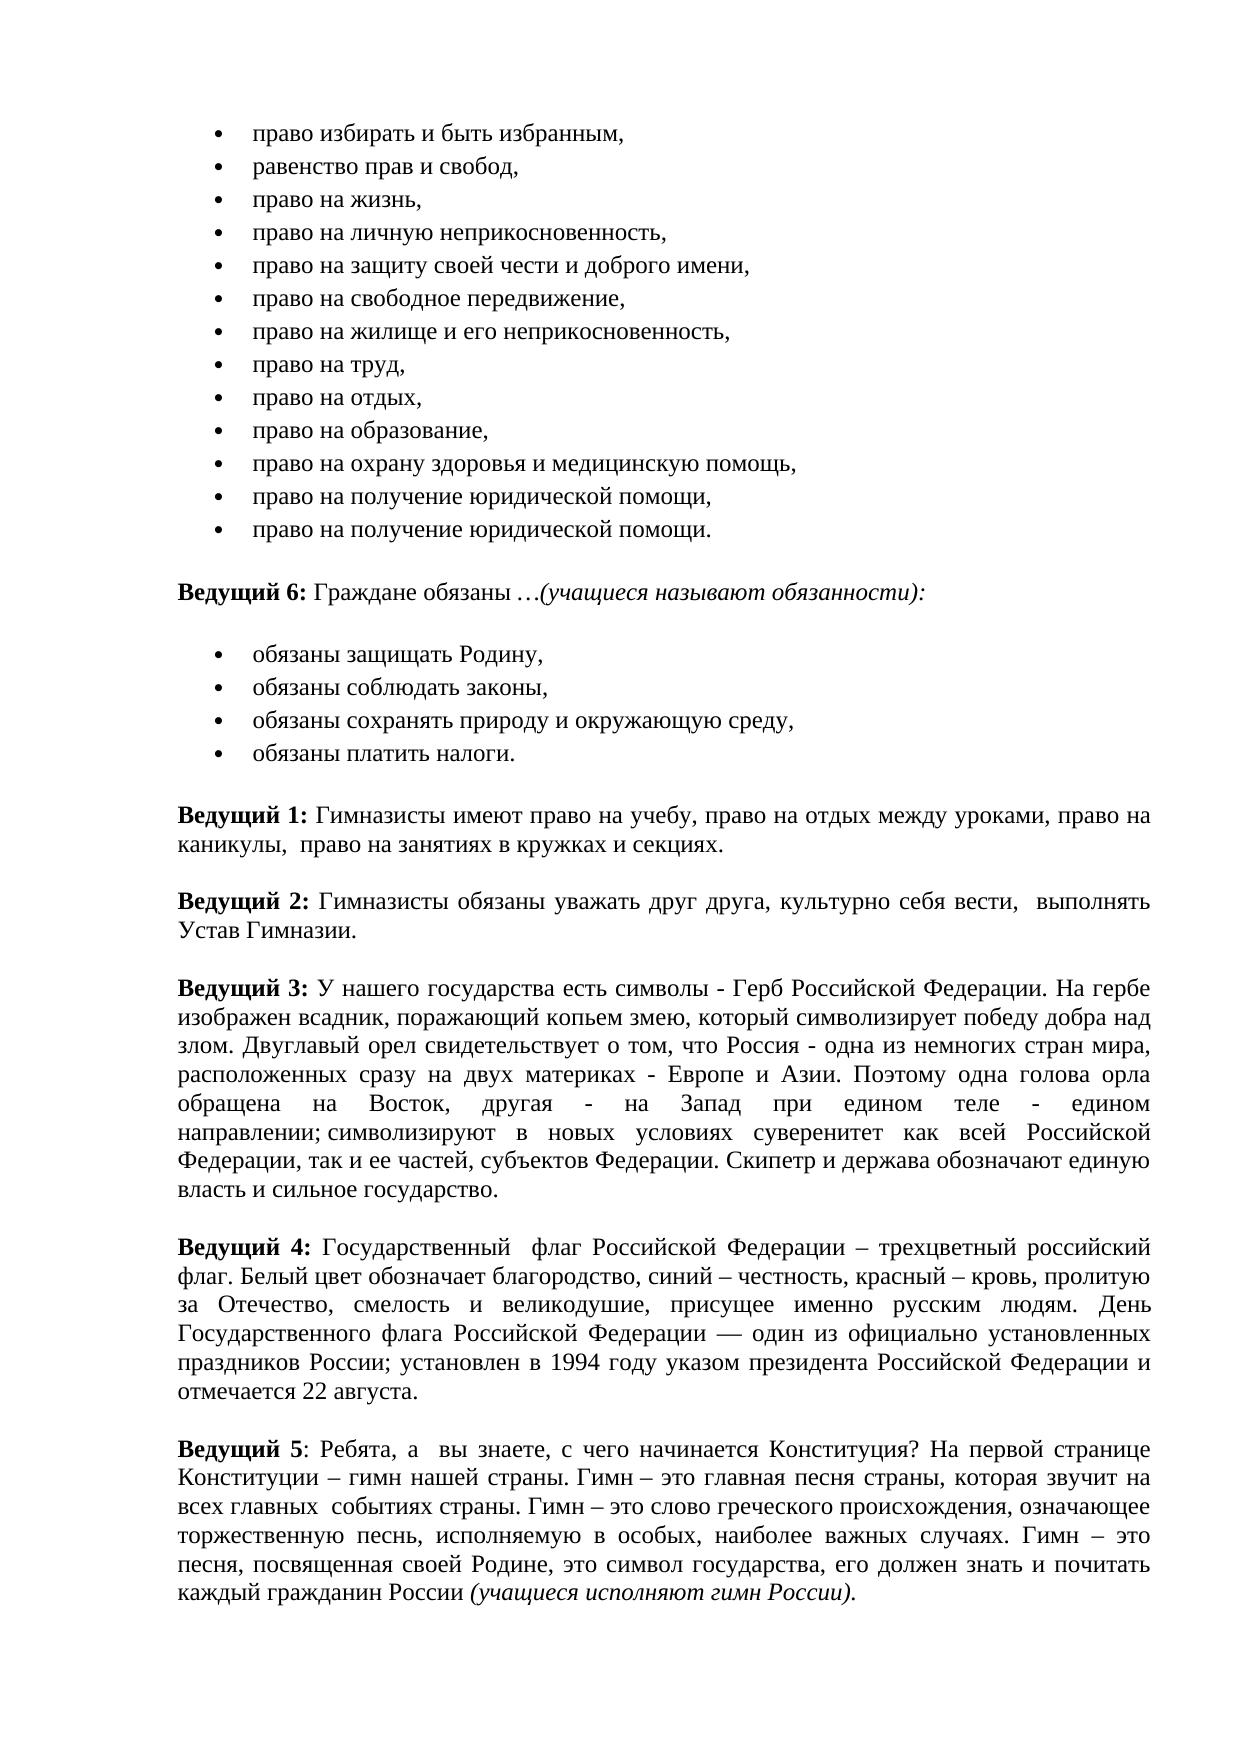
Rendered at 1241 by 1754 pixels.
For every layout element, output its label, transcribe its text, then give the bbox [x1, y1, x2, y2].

list право на образование, [215, 415, 1152, 444]
text Ведущий 1: Гимназисты имеют право на учебу, право на отдых между уроками, право на каникулы, право на занятиях в кружках и секциях. [177, 800, 1152, 857]
list право на охрану здоровья и медицинскую помощь, [215, 448, 1152, 477]
list право избирать и быть избранным, [215, 118, 1152, 147]
list право на свободное передвижение, [215, 283, 1152, 312]
list право на жилище и его неприкосновенность, [215, 316, 1152, 345]
list право на труд, [215, 349, 1152, 378]
list равенство прав и свобод, [215, 151, 1152, 180]
text Ведущий 5: Ребята, а вы знаете, с чего начинается Конституция? На первой странице Конституции – гимн нашей страны. Гимн – это главная песня страны, которая звучит на всех главных событиях страны. Гимн – это слово греческого происхождения, означающее торжественную песнь, исполняемую в особых, наиболее важных случаях. Гимн – это песня, посвященная своей Родине, это символ государства, его должен знать и почитать каждый гражданин России (учащиеся исполняют гимн России). [177, 1434, 1152, 1606]
list право на отдых, [215, 382, 1152, 411]
text Ведущий 2: Гимназисты обязаны уважать друг друга, культурно себя вести, выполнять Устав Гимназии. [177, 886, 1152, 944]
list обязаны платить налоги. [215, 738, 1152, 767]
list право на получение юридической помощи, [215, 481, 1152, 510]
list обязаны защищать Родину, [215, 639, 1152, 667]
list право на защиту своей чести и доброго имени, [215, 250, 1152, 279]
text Ведущий 3: У нашего государства есть символы - Герб Российской Федерации. На гербе изображен всадник, поражающий копьем змею, который символизирует победу добра над злом. Двуглавый орел свидетельствует о том, что Россия - одна из немногих стран мира, расположенных сразу на двух материках - Европе и Азии. Поэтому одна голова орла обращена на Восток, другая - на Запад при едином теле - едином направлении; символизируют в новых условиях суверенитет как всей Российской Федерации, так и ее частей, субъектов Федерации. Скипетр и держава обозначают единую власть и сильное государство. [177, 973, 1152, 1203]
text Ведущий 4: Государственный флаг Российской Федерации – трехцветный российский флаг. Белый цвет обозначает благородство, синий – честность, красный – кровь, пролитую за Отечество, смелость и великодушие, присущее именно русским людям. День Государственного флага Российской Федерации — один из официально установленных праздников России; установлен в 1994 году указом президента Российской Федерации и отмечается 22 августа. [177, 1232, 1152, 1404]
list право на жизнь, [215, 184, 1152, 213]
list обязаны соблюдать законы, [215, 672, 1152, 701]
text Ведущий 6: Граждане обязаны …(учащиеся называют обязанности): [177, 577, 1152, 605]
list обязаны сохранять природу и окружающую среду, [215, 705, 1152, 733]
list право на личную неприкосновенность, [215, 217, 1152, 246]
list право на получение юридической помощи. [215, 514, 1152, 543]
